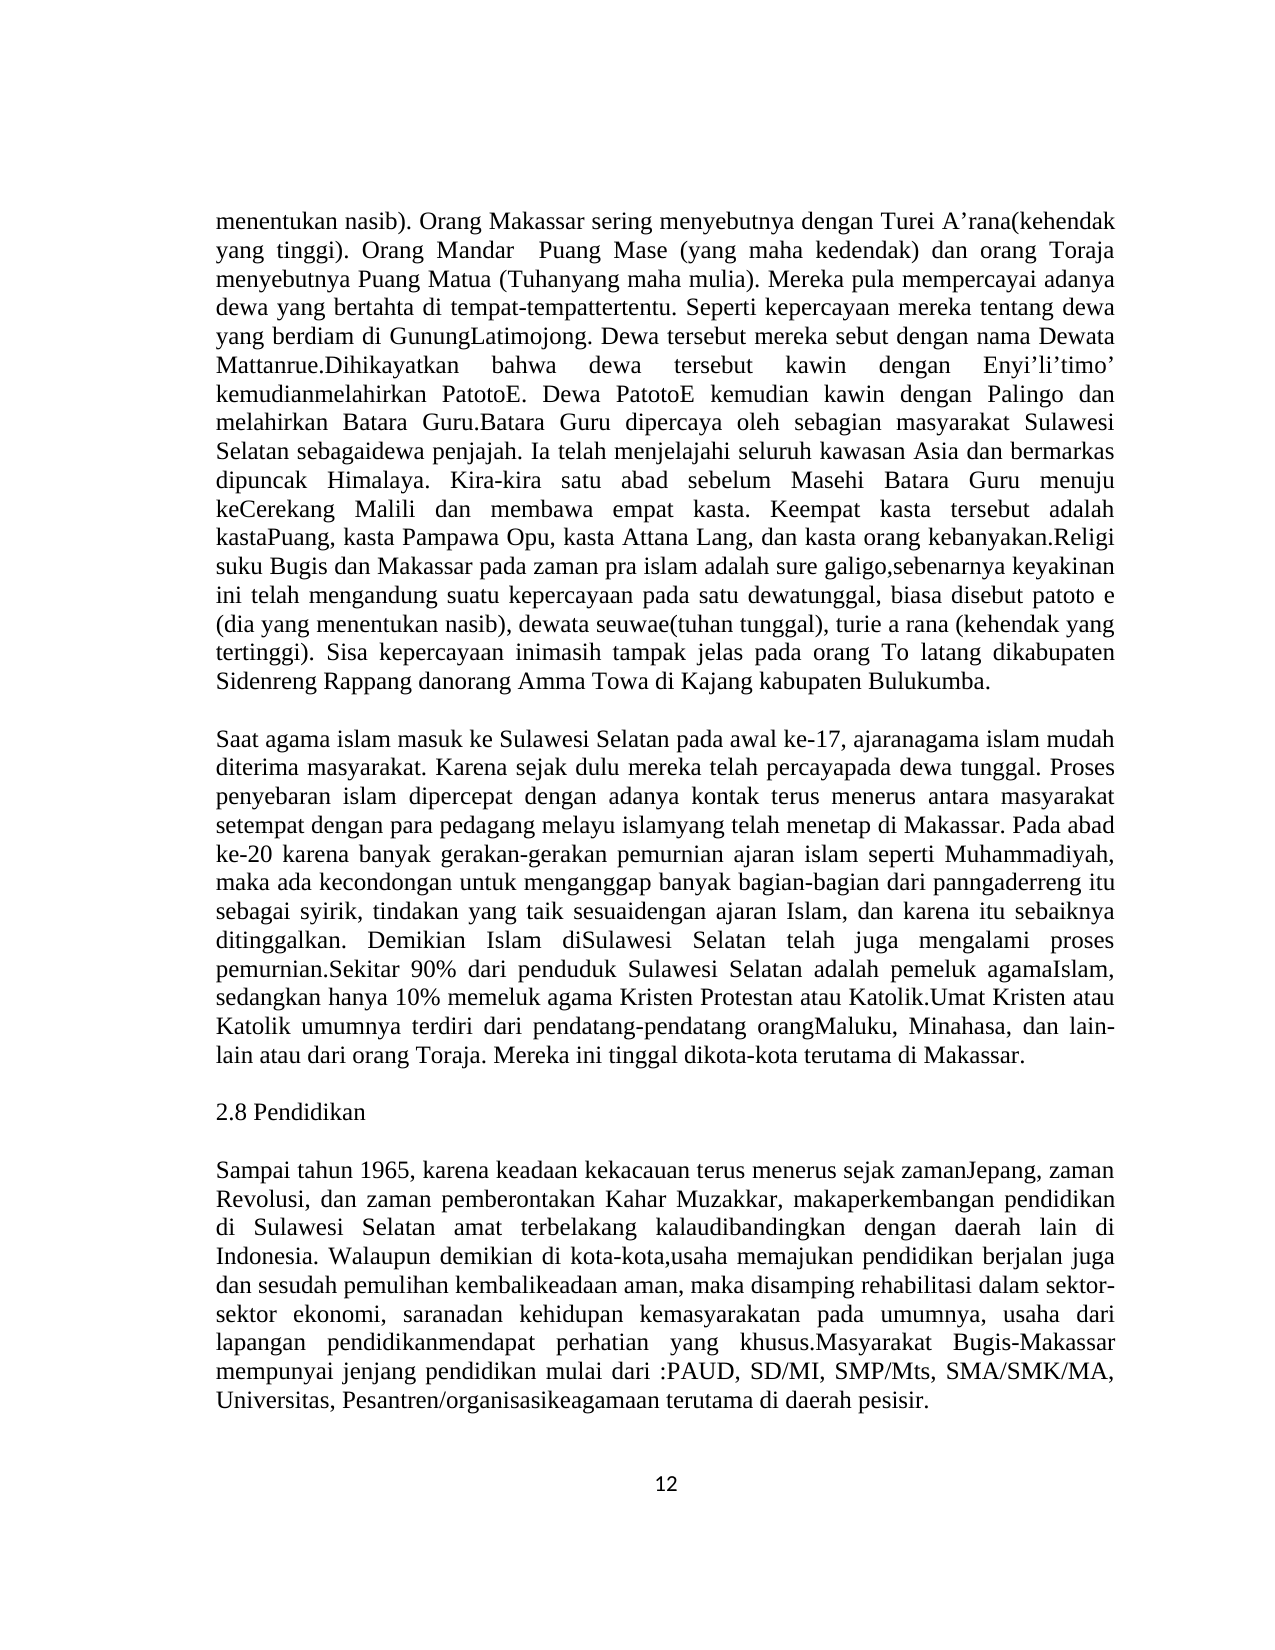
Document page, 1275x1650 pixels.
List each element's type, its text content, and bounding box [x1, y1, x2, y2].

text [216, 206, 1116, 695]
text Sampai tahun 1965, karena keadaan kekacauan terus menerus sejak zamanJepang, zaman Revolusi, dan zaman pemberontakan Kahar Muzakkar, makaperkembangan pendidikan di Sulawesi Selatan amat terbelakang kalaudibandingkan dengan daerah lain di Indonesia. Walaupun demikian di kota-kota,usaha memajukan pendidikan berjalan juga dan sesudah pemulihan kembalikeadaan aman, maka disamping rehabilitasi dalam sektor-sektor ekonomi, saranadan kehidupan kemasyarakatan pada umumnya, usaha dari lapangan pendidikanmendapat perhatian yang khusus.Masyarakat Bugis-Makassar mempunyai jenjang pendidikan mulai dari :PAUD, SD/MI, SMP/Mts, SMA/SMK/MA, Universitas, Pesantren/organisasikeagamaan terutama di daerah pesisir. [216, 1155, 1116, 1414]
text 2.8 Pendidikan [216, 1097, 1116, 1126]
text Saat agama islam masuk ke Sulawesi Selatan pada awal ke-17, ajaranagama islam mudah diterima masyarakat. Karena sejak dulu mereka telah percayapada dewa tunggal. Proses penyebaran islam dipercepat dengan adanya kontak terus menerus antara masyarakat setempat dengan para pedagang melayu islamyang telah menetap di Makassar. Pada abad ke-20 karena banyak gerakan-gerakan pemurnian ajaran islam seperti Muhammadiyah, maka ada kecondongan untuk menganggap banyak bagian-bagian dari panngaderreng itu sebagai syirik, tindakan yang taik sesuaidengan ajaran Islam, dan karena itu sebaiknya ditinggalkan. Demikian Islam diSulawesi Selatan telah juga mengalami proses pemurnian.Sekitar 90% dari penduduk Sulawesi Selatan adalah pemeluk agamaIslam, sedangkan hanya 10% memeluk agama Kristen Protestan atau Katolik.Umat Kristen atau Katolik umumnya terdiri dari pendatang-pendatang orangMaluku, Minahasa, dan lain-lain atau dari orang Toraja. Mereka ini tinggal dikota-kota terutama di Makassar. [216, 724, 1116, 1069]
